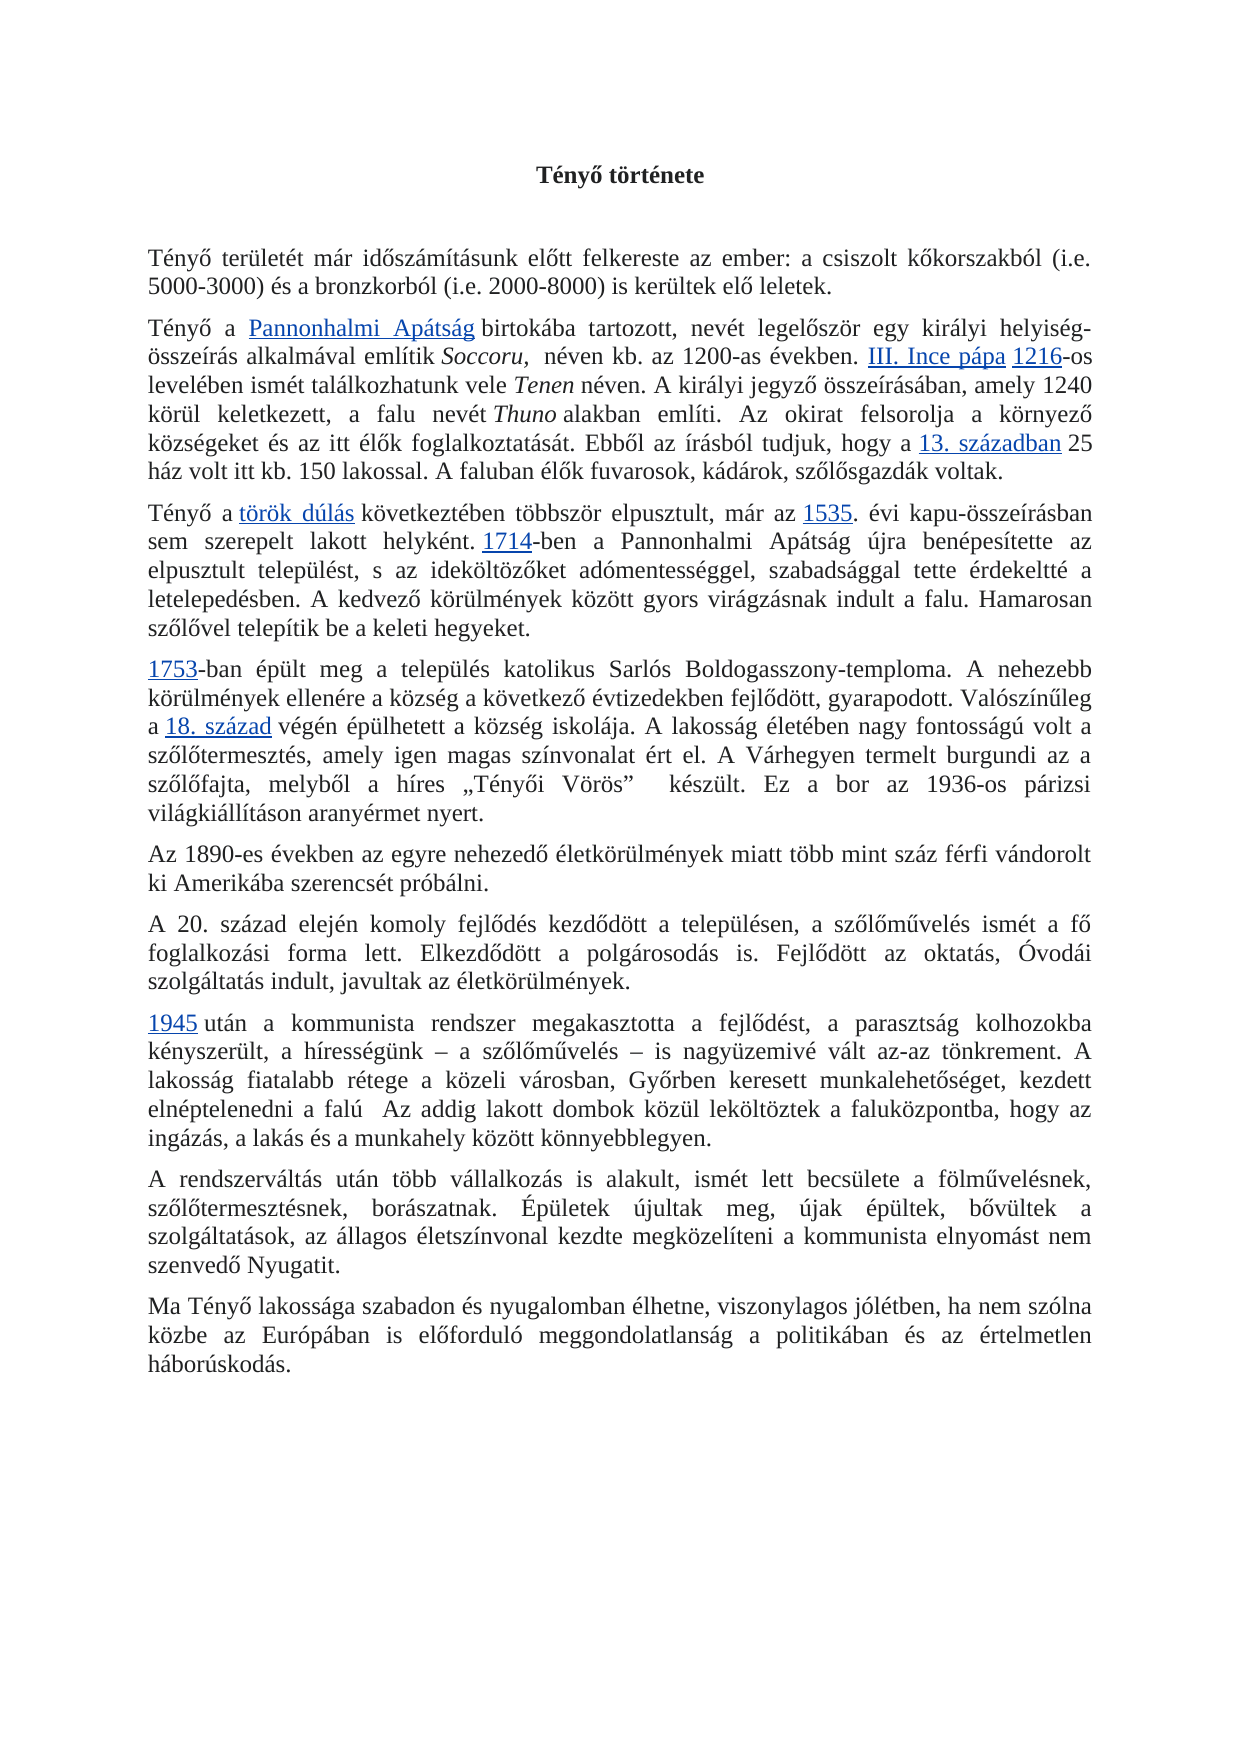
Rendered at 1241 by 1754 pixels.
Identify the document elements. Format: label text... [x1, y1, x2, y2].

text Tényő története [148, 160, 1093, 189]
text A rendszerváltás után több vállalkozás is alakult, ismét lett becsülete a fölművelésnek, szőlőtermesztésnek, borászatnak. Épületek újultak meg, újak épültek, bővültek a szolgáltatások, az állagos életszínvonal kezdte megközelíteni a kommunista elnyomást nem szenvedő Nyugatit. [148, 1164, 1093, 1279]
text A 20. század elején komoly fejlődés kezdődött a településen, a szőlőművelés ismét a fő foglalkozási forma lett. Elkezdődött a polgárosodás is. Fejlődött az oktatás, Óvodái szolgáltatás indult, javultak az életkörülmények. [148, 909, 1093, 995]
text Ma Tényő lakossága szabadon és nyugalomban élhetne, viszonylagos jólétben, ha nem szólna közbe az Európában is előforduló meggondolatlanság a politikában és az értelmetlen háborúskodás. [148, 1291, 1093, 1378]
text Tényő területét már időszámításunk előtt felkereste az ember: a csiszolt kőkorszakból (i.e. 5000-3000) és a bronzkorból (i.e. 2000-8000) is kerültek elő leletek. [148, 243, 1093, 300]
text 1945 után a kommunista rendszer megakasztotta a fejlődést, a parasztság kolhozokba kényszerült, a hírességünk – a szőlőművelés – is nagyüzemivé vált az-az tönkrement. A lakosság fiatalabb rétege a közeli városban, Győrben keresett munkalehetőséget, kezdett elnéptelenedni a falú Az addig lakott dombok közül leköltöztek a faluközpontba, hogy az ingázás, a lakás és a munkahely között könnyebblegyen. [148, 1008, 1093, 1151]
text Tényő a török dúlás következtében többször elpusztult, már az 1535. évi kapu-összeírásban sem szerepelt lakott helyként. 1714-ben a Pannonhalmi Apátság újra benépesítette az elpusztult települést, s az ideköltözőket adómentességgel, szabadsággal tette érdekeltté a letelepedésben. A kedvező körülmények között gyors virágzásnak indult a falu. Hamarosan szőlővel telepítik be a keleti hegyeket. [148, 498, 1093, 641]
text Tényő a Pannonhalmi Apátság birtokába tartozott, nevét legelőször egy királyi helyiség-összeírás alkalmával említik Soccoru, néven kb. az 1200-as években. III. Ince pápa 1216-os levelében ismét találkozhatunk vele Tenen néven. A királyi jegyző összeírásában, amely 1240 körül keletkezett, a falu nevét Thuno alakban említi. Az okirat felsorolja a környező községeket és az itt élők foglalkoztatását. Ebből az írásból tudjuk, hogy a 13. században 25 ház volt itt kb. 150 lakossal. A faluban élők fuvarosok, kádárok, szőlősgazdák voltak. [148, 313, 1093, 485]
text Az 1890-es években az egyre nehezedő életkörülmények miatt több mint száz férfi vándorolt ki Amerikába szerencsét próbálni. [148, 839, 1093, 896]
text 1753-ban épült meg a település katolikus Sarlós Boldogasszony-temploma. A nehezebb körülmények ellenére a község a következő évtizedekben fejlődött, gyarapodott. Valószínűleg a 18. század végén épülhetett a község iskolája. A lakosság életében nagy fontosságú volt a szőlőtermesztés, amely igen magas színvonalat ért el. A Várhegyen termelt burgundi az a szőlőfajta, melyből a híres „Tényői Vörös” készült. Ez a bor az 1936-os párizsi világkiállításon aranyérmet nyert. [148, 654, 1093, 826]
